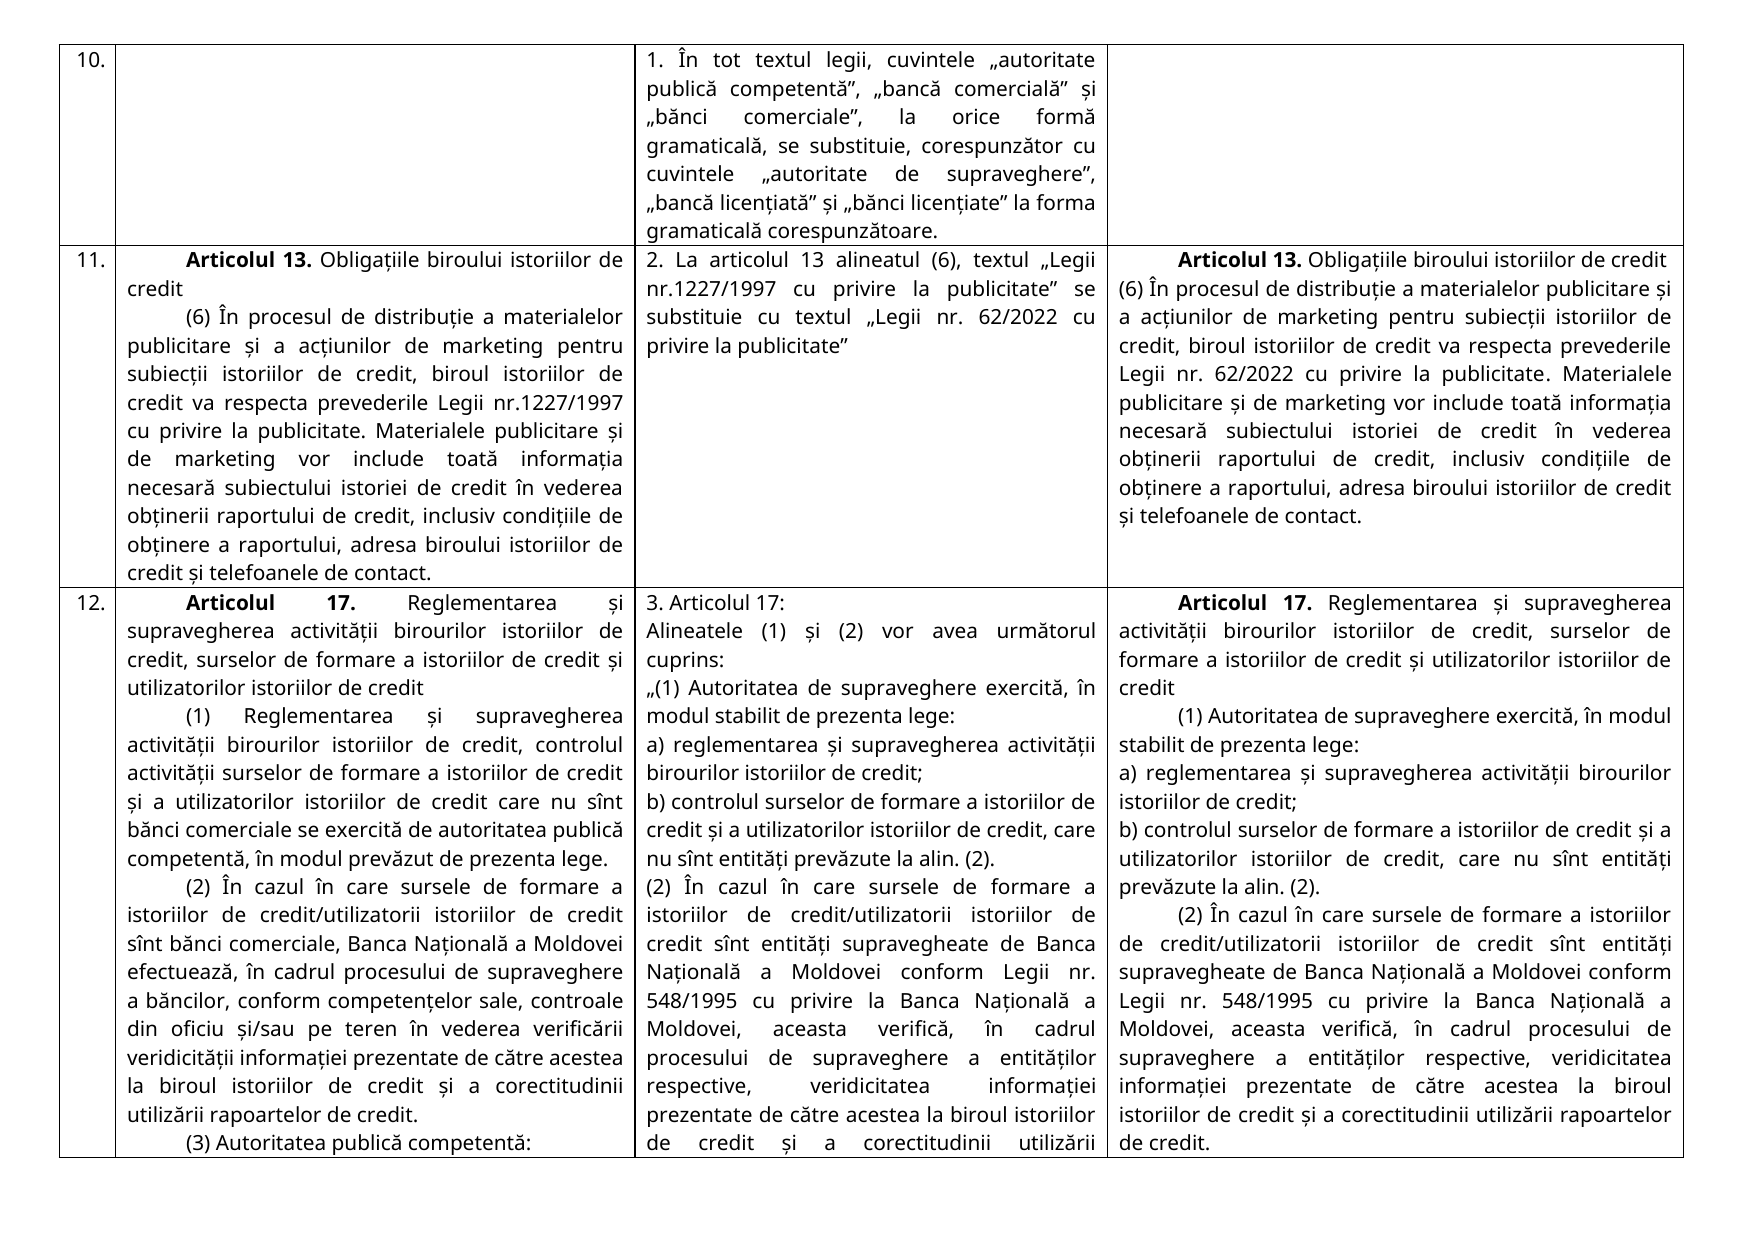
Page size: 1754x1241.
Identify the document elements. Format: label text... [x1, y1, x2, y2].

table_cell [1108, 45, 1683, 244]
table_cell [60, 45, 115, 244]
table_cell Articolul 13. Obligaţiile biroului istoriilor de credit (6) În procesul de distribuţie a materialelor publicitare şi a acţiunilor de marketing pentru subiecţii istoriilor de credit, biroul istoriilor de credit va respecta prevederile Legii nr. 62/2022 cu privire la publicitate. Materialele publicitare şi de marketing vor include toată informaţia necesară subiectului istoriei de credit în vederea obţinerii raportului de credit, inclusiv condiţiile de obţinere a raportului, adresa biroului istoriilor de credit şi telefoanele de contact. [1108, 246, 1683, 587]
table_cell [60, 246, 115, 587]
table_cell 1. În tot textul legii, cuvintele „autoritate publică competentă”, „bancă comercială” și „bănci comerciale”, la orice formă gramaticală, se substituie, corespunzător cu cuvintele „autoritate de supraveghere”, „bancă licențiată” și „bănci licențiate” la forma gramaticală corespunzătoare. [636, 45, 1107, 244]
table_cell Articolul 13. Obligaţiile biroului istoriilor de credit (6) În procesul de distribuţie a materialelor publicitare şi a acţiunilor de marketing pentru subiecţii istoriilor de credit, biroul istoriilor de credit va respecta prevederile Legii nr.1227/1997 cu privire la publicitate. Materialele publicitare şi de marketing vor include toată informaţia necesară subiectului istoriei de credit în vederea obţinerii raportului de credit, inclusiv condiţiile de obţinere a raportului, adresa biroului istoriilor de credit şi telefoanele de contact. [116, 246, 634, 587]
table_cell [636, 588, 1107, 1157]
table_cell [60, 588, 115, 1157]
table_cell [116, 588, 634, 1157]
table_cell [116, 45, 634, 244]
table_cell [1108, 588, 1683, 1157]
table_cell 2. La articolul 13 alineatul (6), textul „Legii nr.1227/1997 cu privire la publicitate” se substituie cu textul „Legii nr. 62/2022 cu privire la publicitate” [636, 246, 1107, 587]
